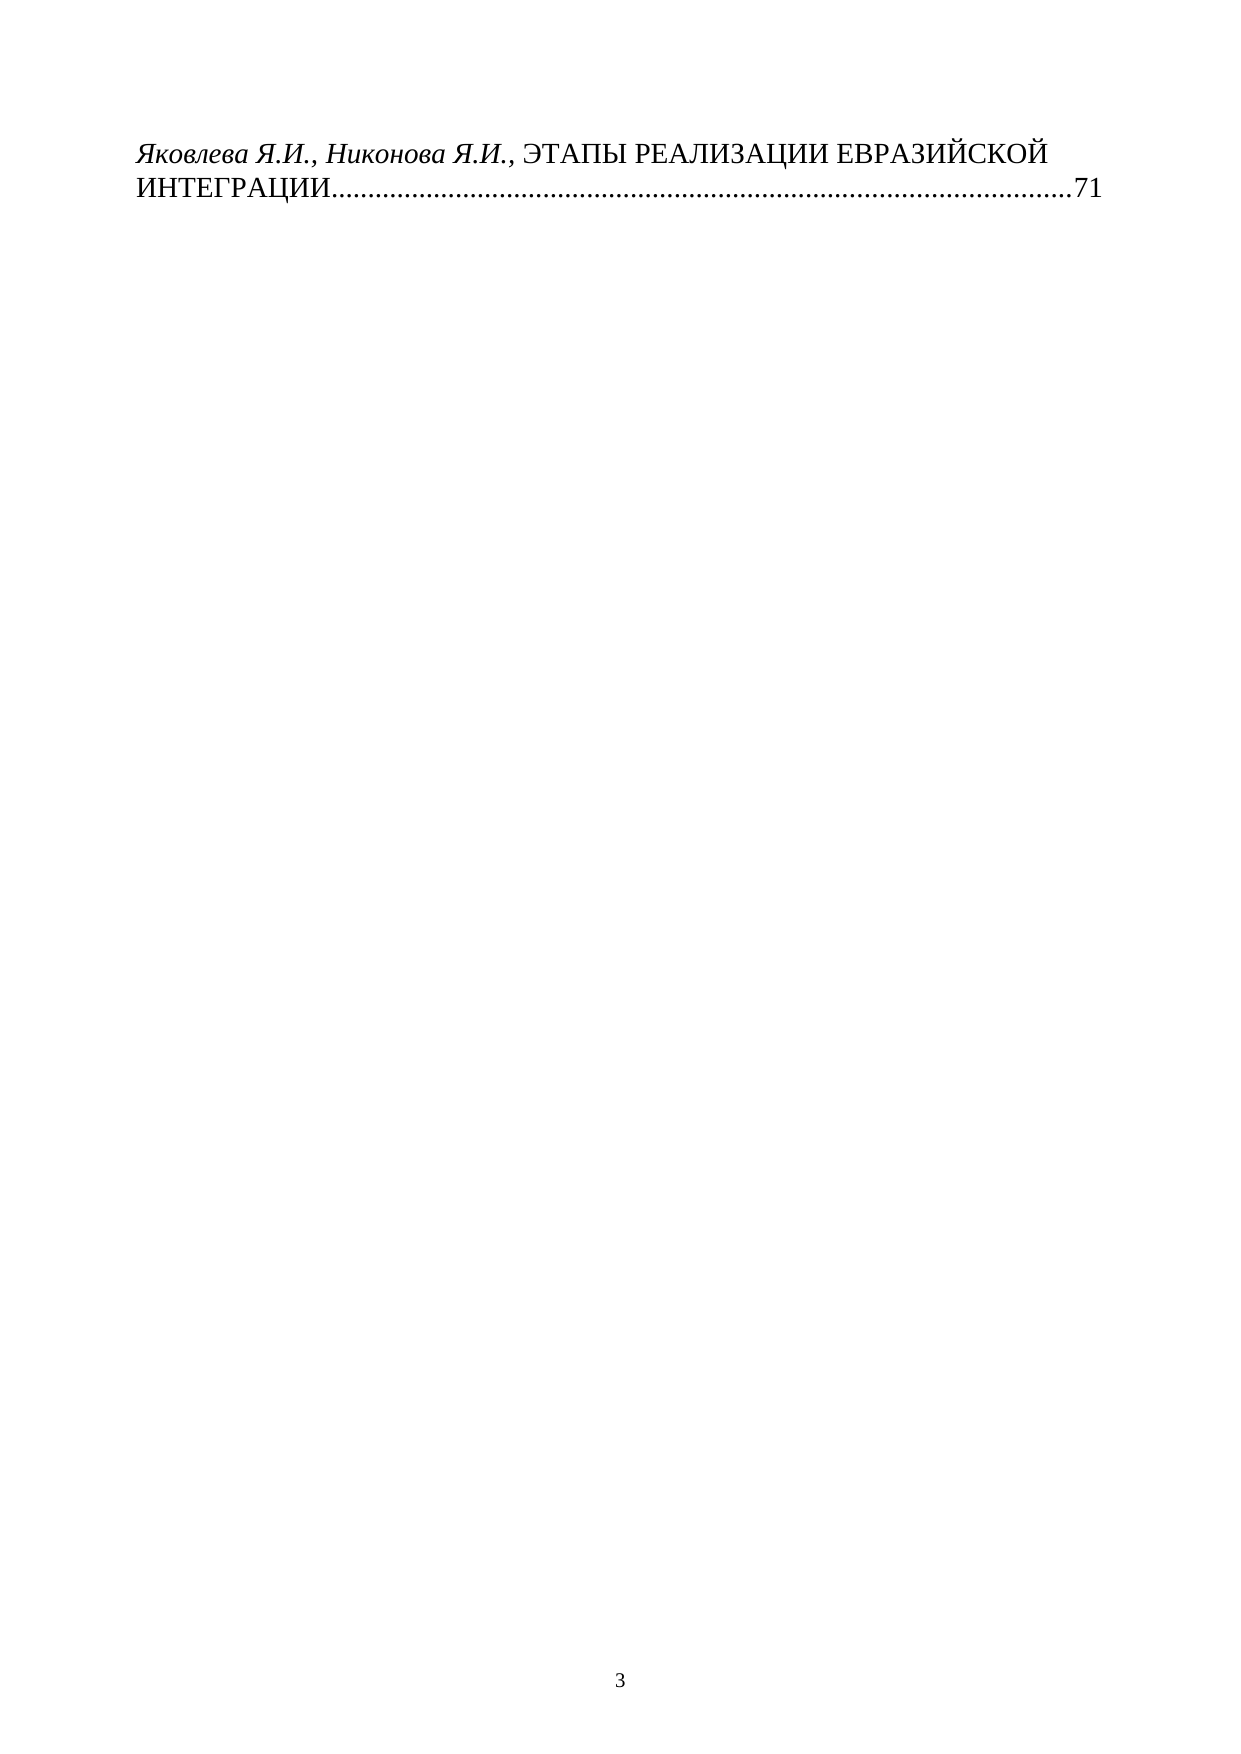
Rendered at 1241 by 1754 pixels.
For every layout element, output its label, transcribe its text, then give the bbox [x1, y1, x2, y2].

text Яковлева Я.И., Никонова Я.И., ЭТАПЫ РЕАЛИЗАЦИИ ЕВРАЗИЙСКОЙ ИНТЕГРАЦИИ 71 [136, 137, 1104, 204]
